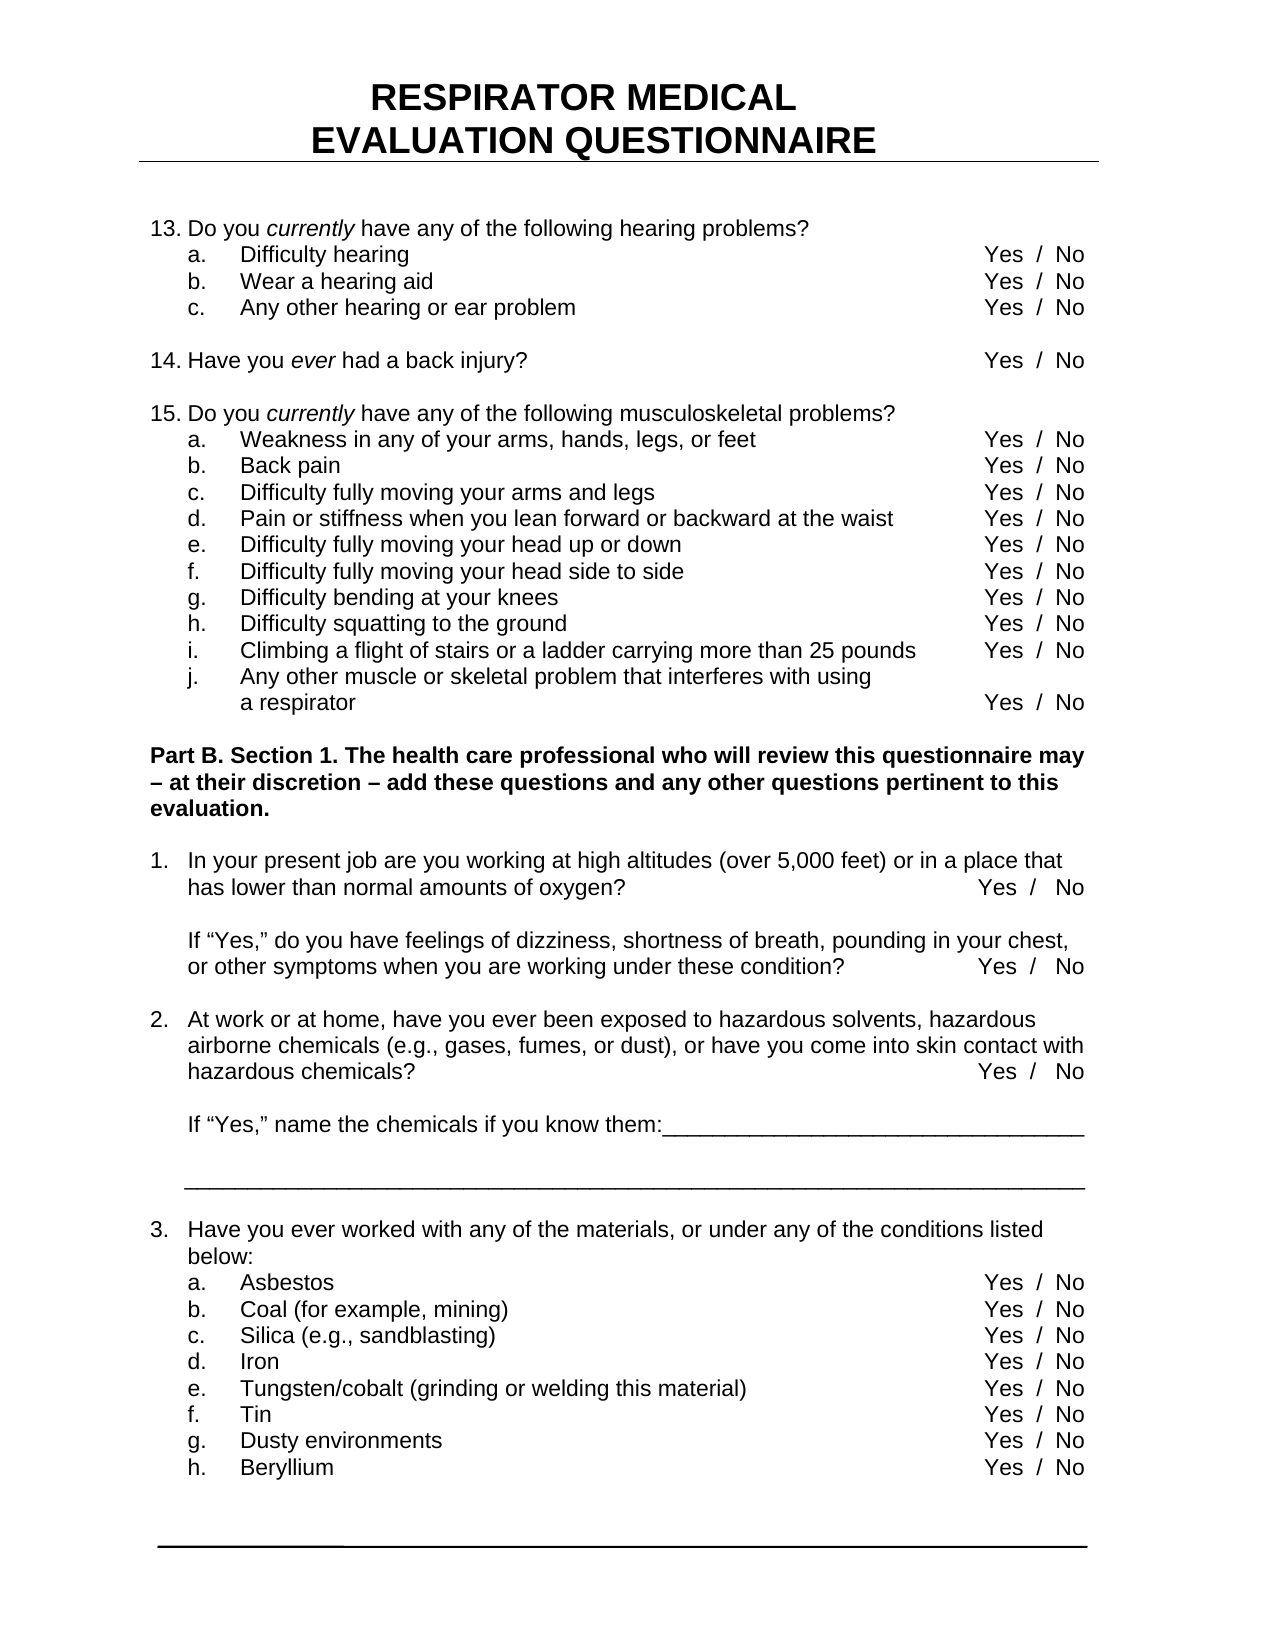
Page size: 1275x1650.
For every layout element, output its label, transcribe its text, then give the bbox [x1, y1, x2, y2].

text Part B. Section 1. The health care professional who will review this questionnaire may – at their discretion – add these questions and any other questions pertinent to this evaluation. [150, 742, 1087, 821]
text e. Difficulty fully moving your head up or down Yes / No [187, 531, 1087, 558]
text c. Difficulty fully moving your arms and legs Yes / No [187, 478, 1087, 505]
text a. Weakness in any of your arms, hands, legs, or feet Yes / No [187, 426, 1087, 452]
text i. Climbing a flight of stairs or a ladder carrying more than 25 pounds Yes / No [187, 637, 1087, 663]
text g. Difficulty bending at your knees Yes / No [187, 584, 1087, 610]
text a respirator Yes / No [187, 689, 1087, 716]
text a. Asbestos Yes / No [187, 1269, 1087, 1296]
text h. Beryllium Yes / No [187, 1454, 1087, 1480]
text d. Iron Yes / No [187, 1348, 1087, 1374]
text j. Any other muscle or skeletal problem that interferes with using [187, 663, 1087, 689]
text b. Back pain Yes / No [187, 452, 1087, 478]
text 15. Do you currently have any of the following musculoskeletal problems? [150, 399, 1087, 426]
text g. Dusty environments Yes / No [187, 1427, 1087, 1454]
text 13. Do you currently have any of the following hearing problems? [150, 215, 1087, 241]
text 14. Have you ever had a back injury? Yes / No [150, 347, 1087, 373]
text If “Yes,” do you have feelings of dizziness, shortness of breath, pounding in your chest, or other symptoms when you are working under these condition? Yes / No [187, 927, 1087, 979]
text h. Difficulty squatting to the ground Yes / No [187, 610, 1087, 637]
text b. Wear a hearing aid Yes / No [187, 268, 1087, 294]
text If “Yes,” name the chemicals if you know them: [187, 1111, 1087, 1137]
text c. Any other hearing or ear problem Yes / No [187, 294, 1087, 320]
text a. Difficulty hearing Yes / No [187, 241, 1087, 268]
text c. Silica (e.g., sandblasting) Yes / No [187, 1322, 1087, 1348]
text b. Coal (for example, mining) Yes / No [187, 1296, 1087, 1322]
text f. Tin Yes / No [187, 1401, 1087, 1427]
text e. Tungsten/cobalt (grinding or welding this material) Yes / No [187, 1374, 1087, 1401]
text 3. Have you ever worked with any of the materials, or under any of the conditions listed below: [150, 1216, 1087, 1269]
text 2. At work or at home, have you ever been exposed to hazardous solvents, hazardous airborne chemicals (e.g., gases, fumes, or dust), or have you come into skin contact with hazardous chemicals? Yes / No [150, 1006, 1087, 1085]
text d. Pain or stiffness when you lean forward or backward at the waist Yes / No [187, 505, 1087, 531]
text f. Difficulty fully moving your head side to side Yes / No [187, 558, 1087, 584]
text 1. In your present job are you working at high altitudes (over 5,000 feet) or in a place that has lower than normal amounts of oxygen? Yes / No [150, 847, 1087, 900]
